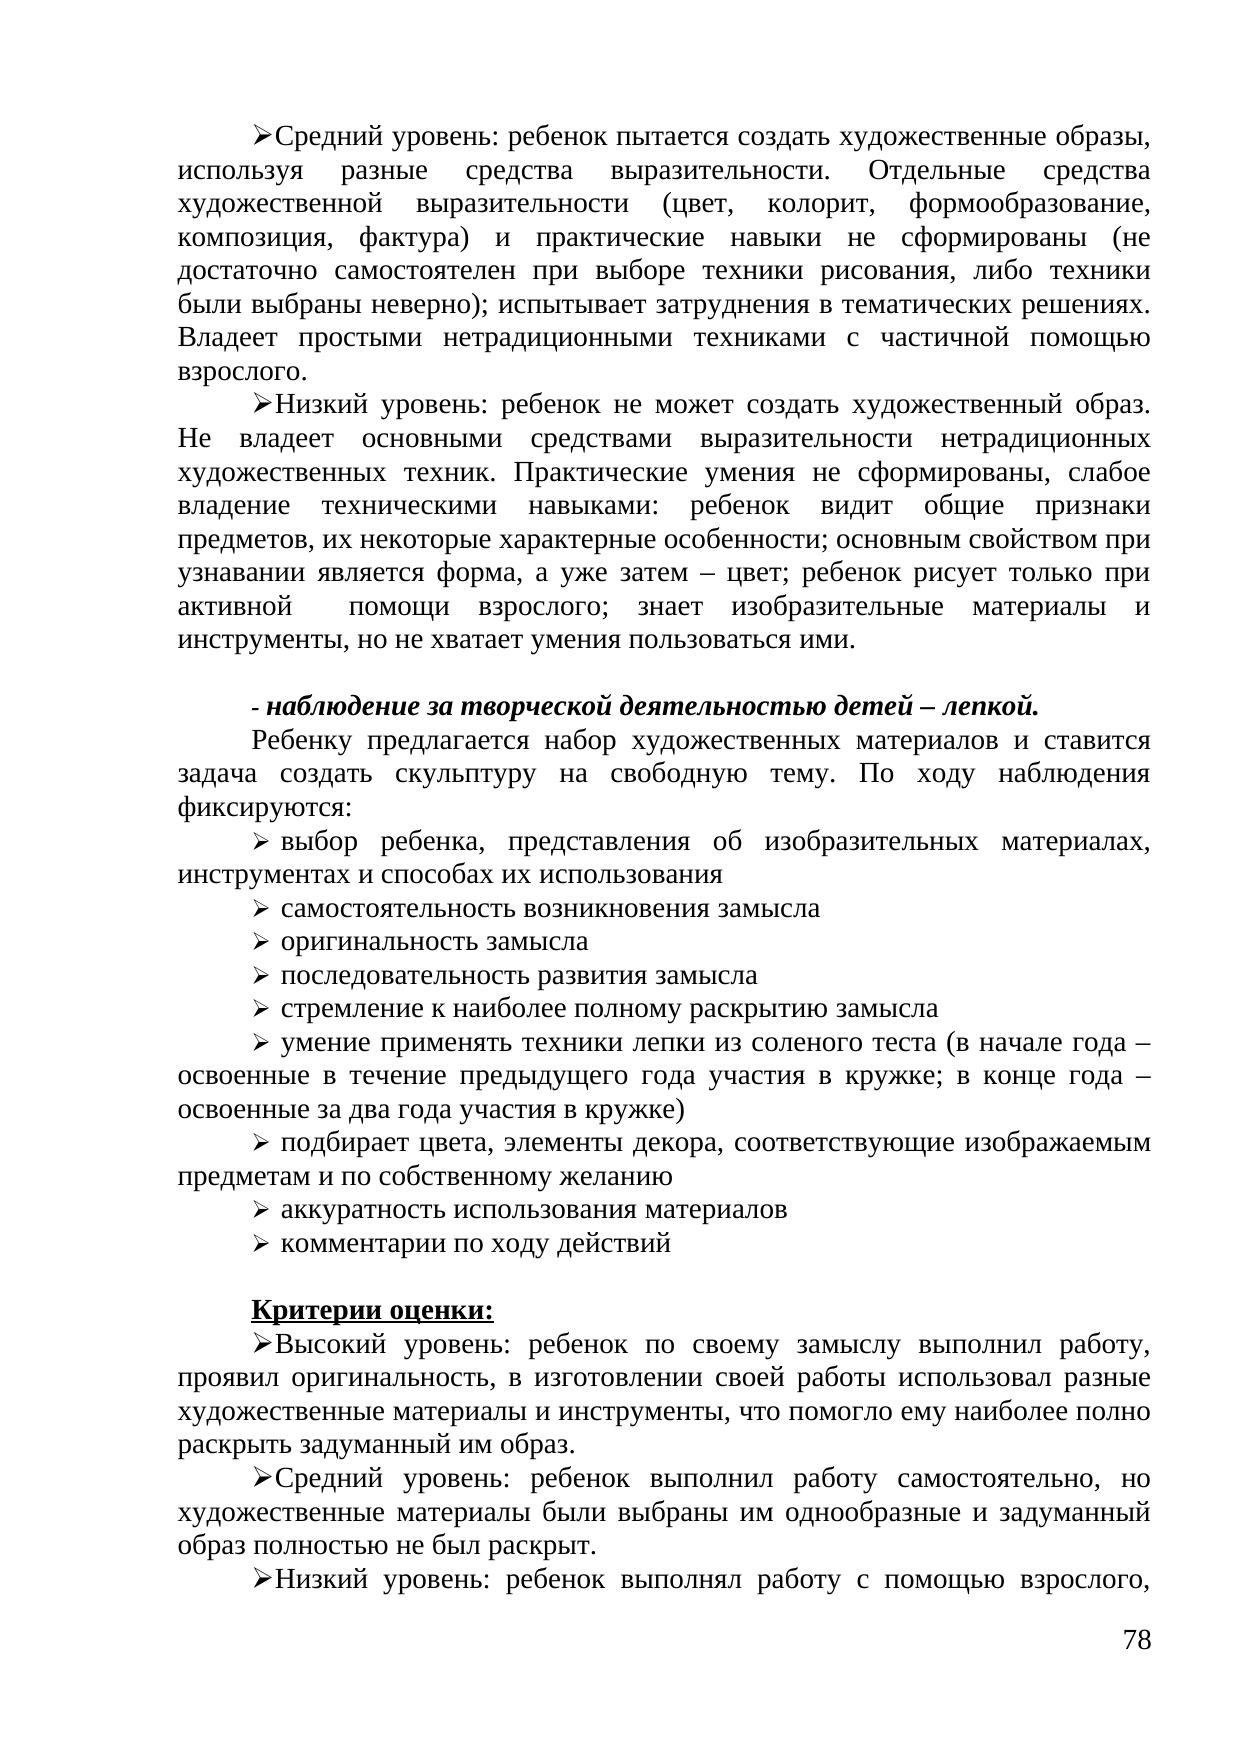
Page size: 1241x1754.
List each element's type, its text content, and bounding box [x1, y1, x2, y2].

list стремление к наиболее полному раскрытию замысла [177, 990, 1152, 1024]
list Средний уровень: ребенок выполнил работу самостоятельно, но художественные материалы были выбраны им однообразные и задуманный образ полностью не был раскрыт. [177, 1460, 1152, 1561]
list комментарии по ходу действий [177, 1225, 1152, 1259]
list умение применять техники лепки из соленого теста (в начале года – освоенные в течение предыдущего года участия в кружке; в конце года – освоенные за два года участия в кружке) [177, 1024, 1152, 1124]
list самостоятельность возникновения замысла [177, 890, 1152, 923]
list наблюдение за творческой деятельностью детей – лепкой. [177, 688, 1152, 722]
list аккуратность использования материалов [177, 1192, 1152, 1225]
list Средний уровень: ребенок пытается создать художественные образы, используя разные средства выразительности. Отдельные средства художественной выразительности (цвет, колорит, формообразование, композиция, фактура) и практические навыки не сформированы (не достаточно самостоятелен при выборе техники рисования, либо техники были выбраны неверно); испытывает затруднения в тематических решениях. Владеет простыми нетрадиционными техниками с частичной помощью взрослого. [177, 118, 1152, 387]
text Ребенку предлагается набор художественных материалов и ставится задача создать скульптуру на свободную тему. По ходу наблюдения фиксируются: [177, 722, 1152, 823]
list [177, 1561, 1152, 1594]
list Высокий уровень: ребенок по своему замыслу выполнил работу, проявил оригинальность, в изготовлении своей работы использовал разные художественные материалы и инструменты, что помогло ему наиболее полно раскрыть задуманный им образ. [177, 1326, 1152, 1460]
list подбирает цвета, элементы декора, соответствующие изображаемым предметам и по собственному желанию [177, 1124, 1152, 1192]
list оригинальность замысла [177, 923, 1152, 957]
list выбор ребенка, представления об изобразительных материалах, инструментах и способах их использования [177, 823, 1152, 890]
list Низкий уровень: ребенок не может создать художественный образ. Не владеет основными средствами выразительности нетрадиционных художественных техник. Практические умения не сформированы, слабое владение техническими навыками: ребенок видит общие признаки предметов, их некоторые характерные особенности; основным свойством при узнавании является форма, а уже затем – цвет; ребенок рисует только при активной помощи взрослого; знает изобразительные материалы и инструменты, но не хватает умения пользоваться ими. [177, 387, 1152, 655]
text Критерии оценки: [177, 1292, 1152, 1326]
list последовательность развития замысла [177, 957, 1152, 990]
